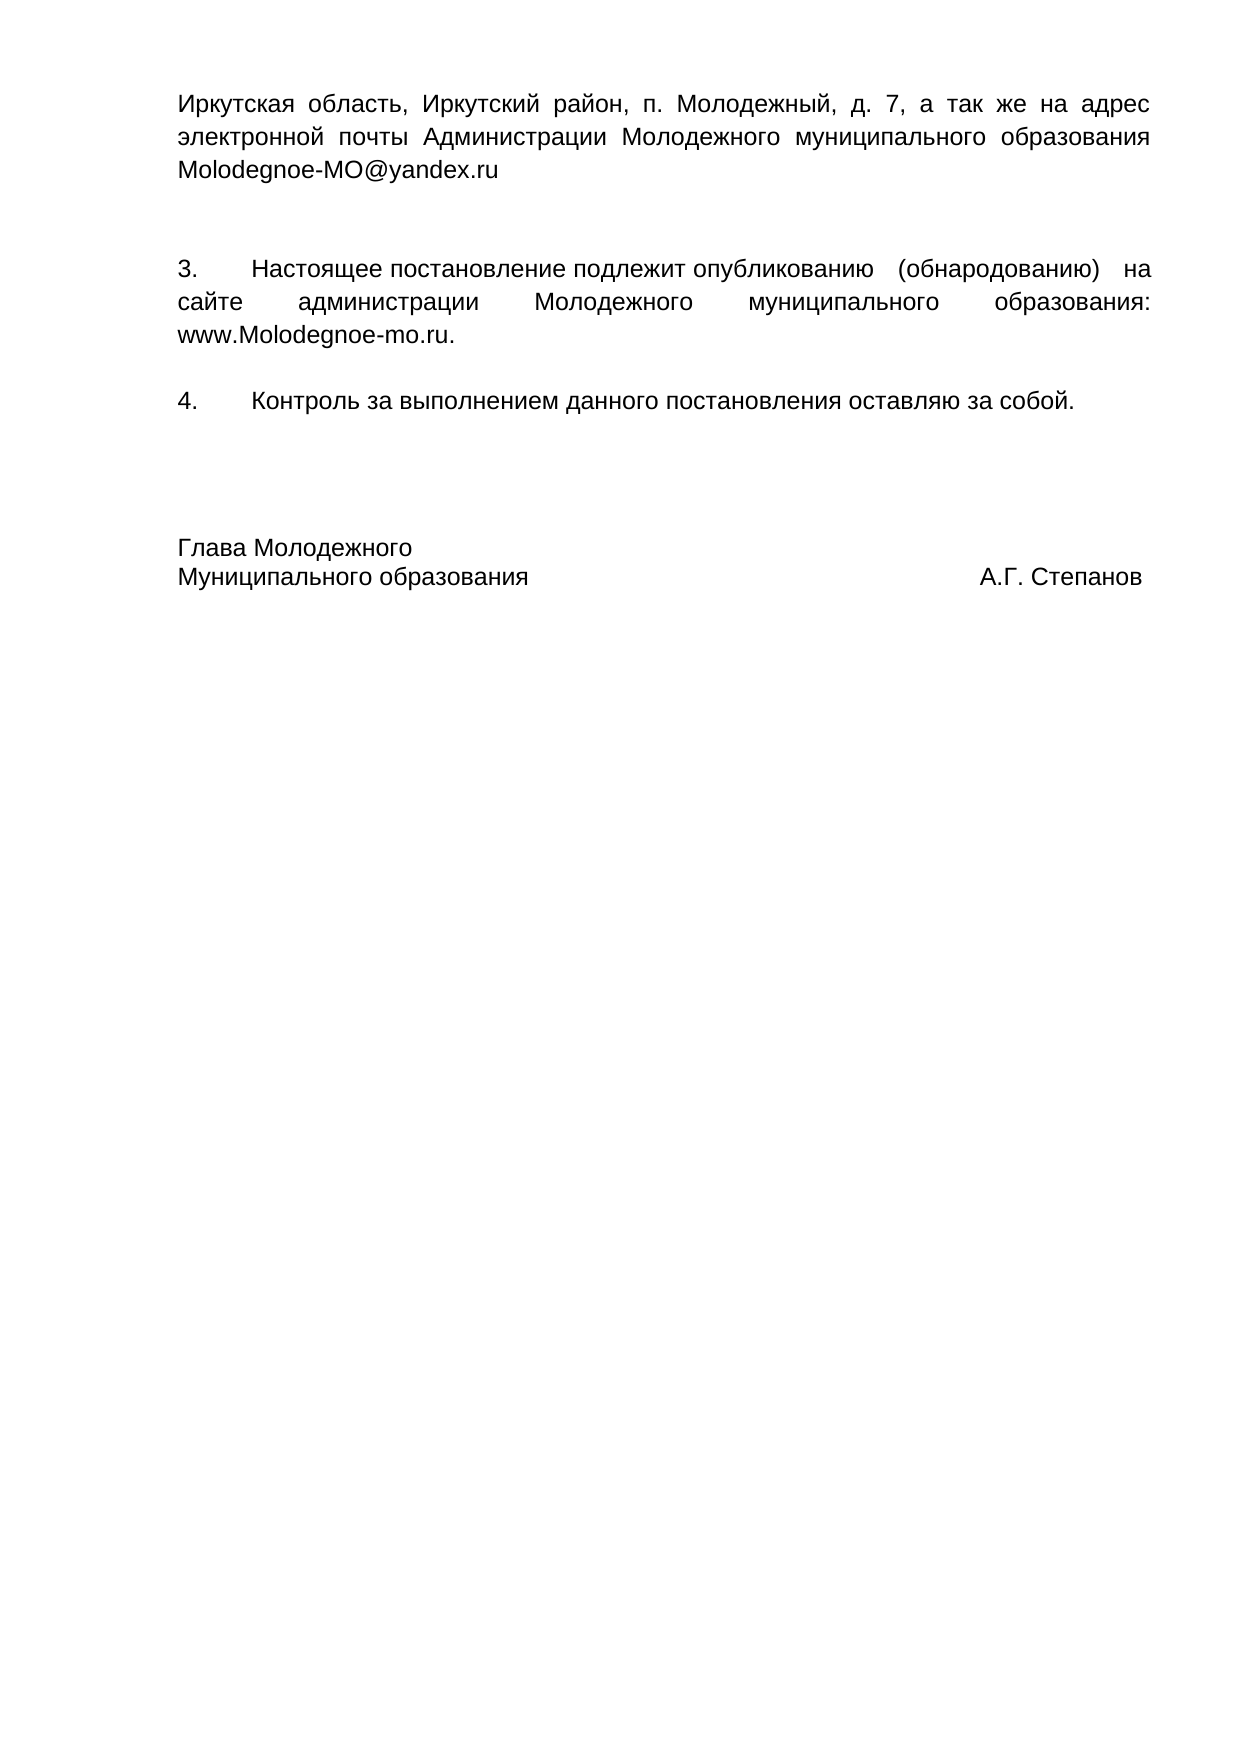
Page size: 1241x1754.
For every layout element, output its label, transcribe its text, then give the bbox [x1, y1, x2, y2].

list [177, 89, 1152, 183]
list Настоящее постановление подлежит опубликованию (обнародованию) на сайте администрации Молодежного муниципального образования: www.Molodegnoe-mo.ru. [177, 254, 1152, 348]
text Глава Молодежного [177, 533, 1152, 562]
list Контроль за выполнением данного постановления оставляю за собой. [177, 386, 1152, 414]
text Муниципального образования А.Г. Степанов [177, 562, 1152, 590]
